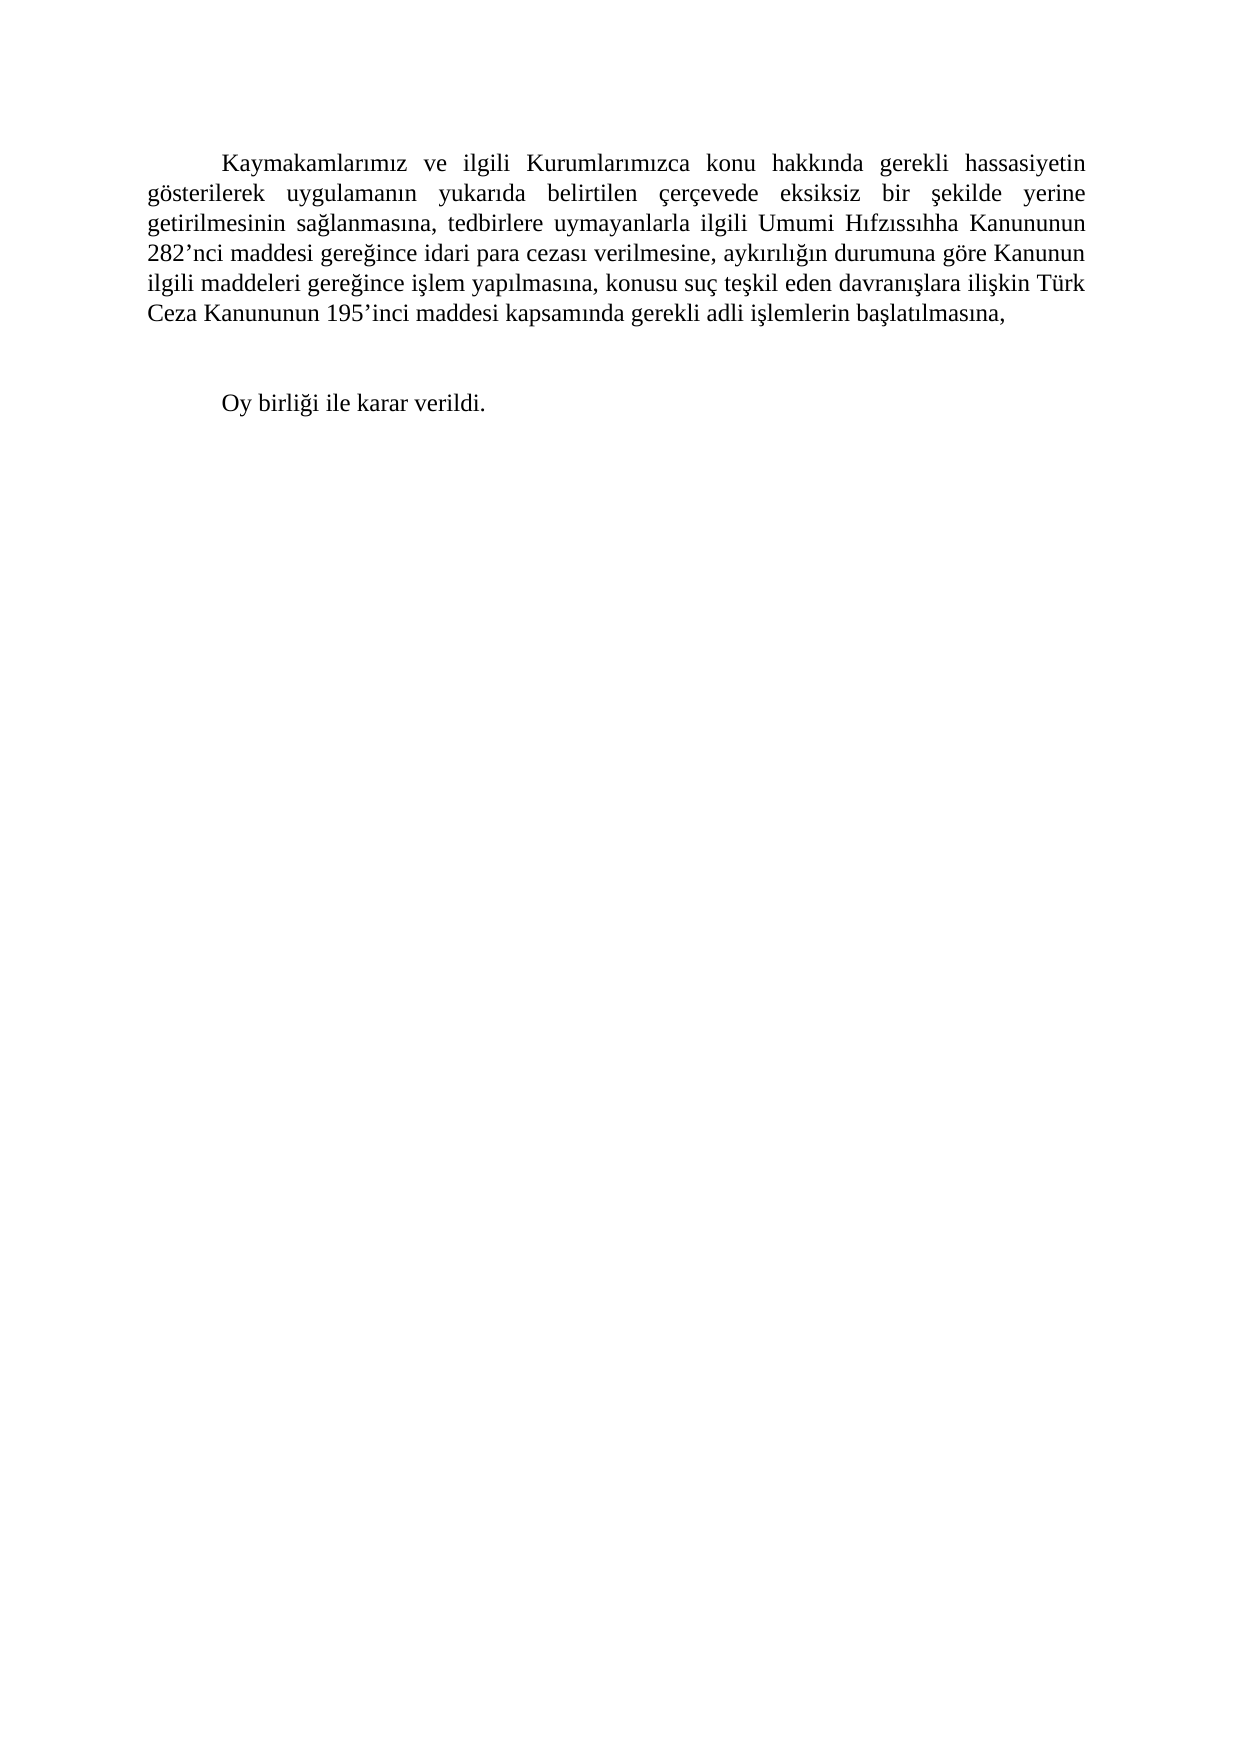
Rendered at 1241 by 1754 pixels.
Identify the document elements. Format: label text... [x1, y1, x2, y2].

text Kaymakamlarımız ve ilgili Kurumlarımızca konu hakkında gerekli hassasiyetin gösterilerek uygulamanın yukarıda belirtilen çerçevede eksiksiz bir şekilde yerine getirilmesinin sağlanmasına, tedbirlere uymayanlarla ilgili Umumi Hıfzıssıhha Kanununun 282’nci maddesi gereğince idari para cezası verilmesine, aykırılığın durumuna göre Kanunun ilgili maddeleri gereğince işlem yapılmasına, konusu suç teşkil eden davranışlara ilişkin Türk Ceza Kanununun 195’inci maddesi kapsamında gerekli adli işlemlerin başlatılmasına, [147, 148, 1087, 327]
text Oy birliği ile karar verildi. [148, 388, 1091, 416]
